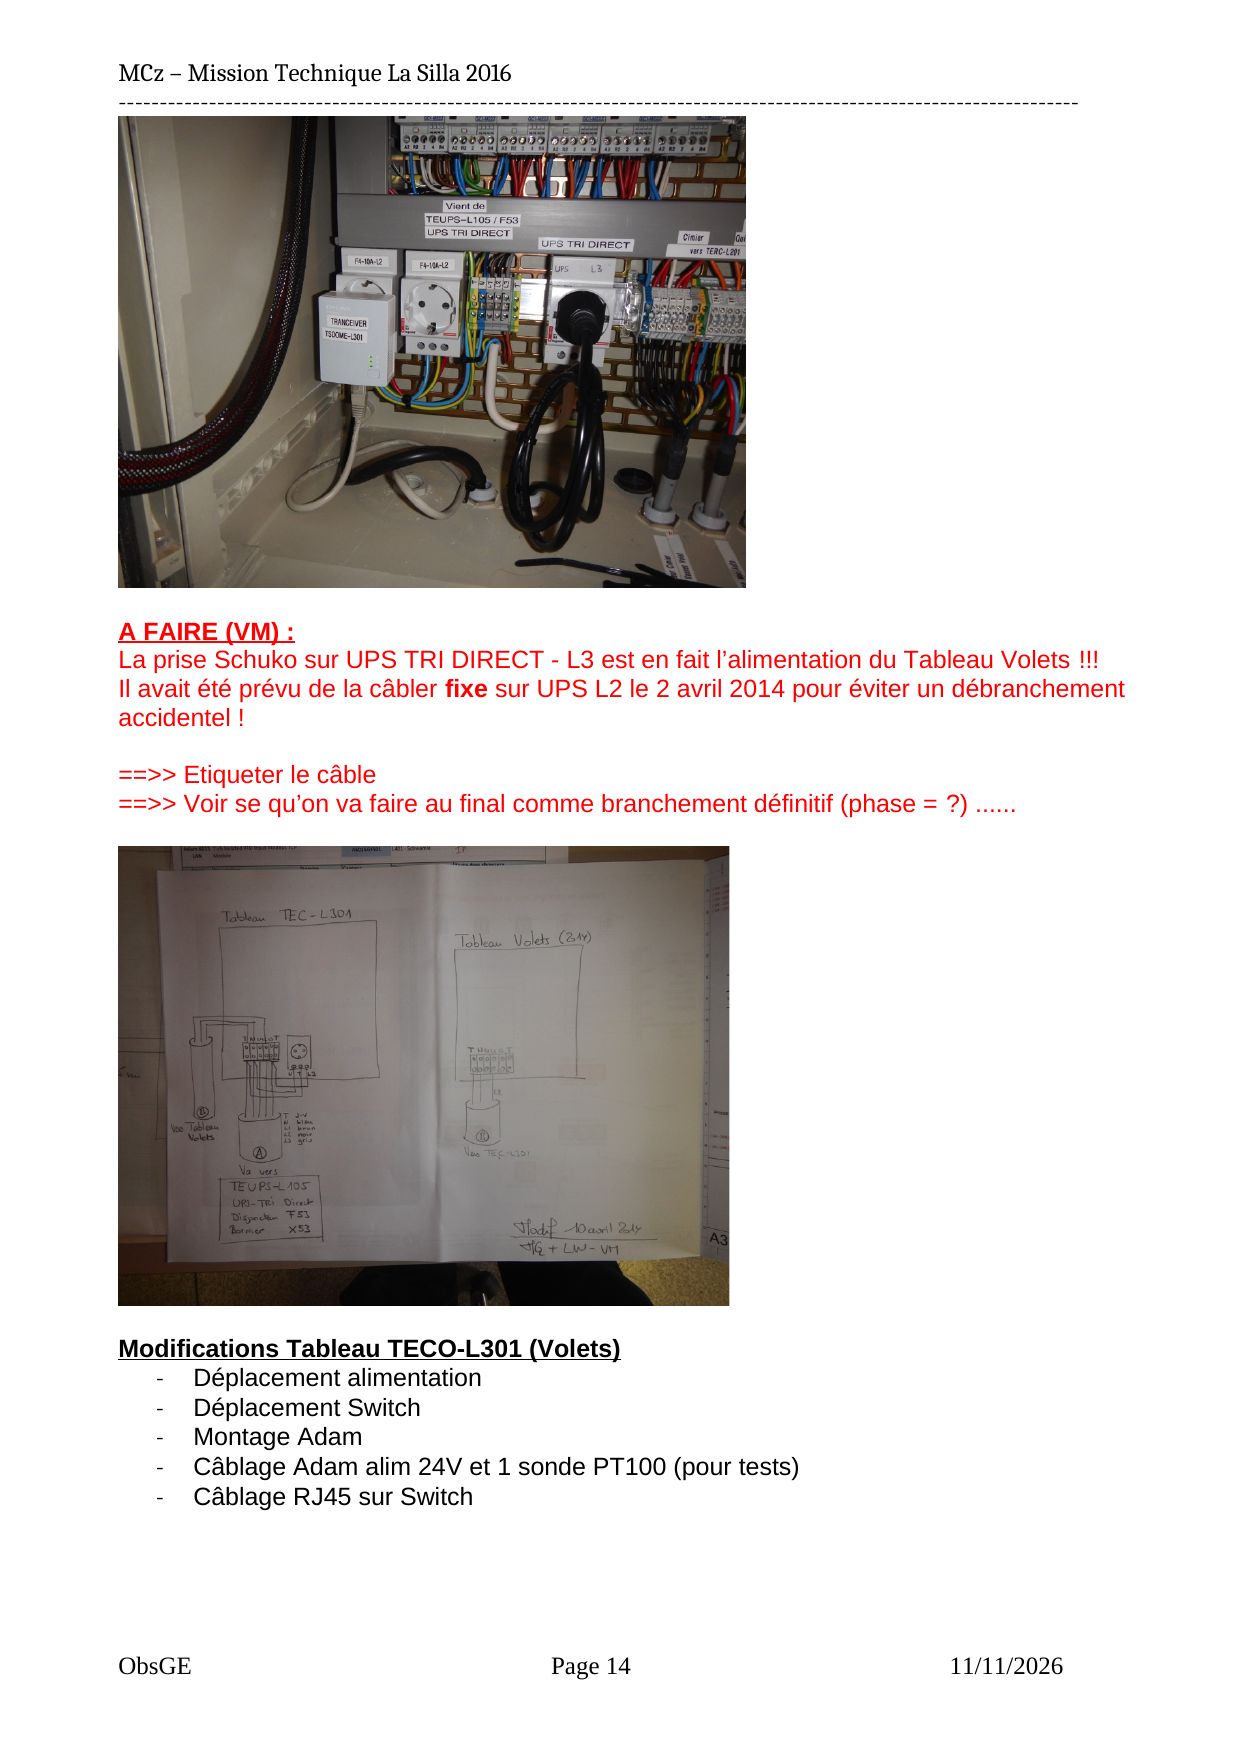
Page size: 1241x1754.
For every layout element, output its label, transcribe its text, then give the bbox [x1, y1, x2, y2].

picture [118, 846, 730, 1306]
list Câblage Adam alim 24V et 1 sonde PT100 (pour tests) [156, 1452, 1181, 1482]
list Déplacement Switch [156, 1393, 1181, 1422]
list Montage Adam [156, 1422, 1181, 1452]
picture [118, 116, 746, 588]
text A FAIRE (VM) : [118, 617, 1181, 645]
text ==>> Etiqueter le câble [118, 760, 1181, 789]
text Modifications Tableau TECO-L301 (Volets) [118, 1334, 1181, 1363]
list Déplacement alimentation [156, 1363, 1181, 1393]
text ==>> Voir se qu’on va faire au final comme branchement définitif (phase = ?) ...... [118, 789, 1181, 818]
list Câblage RJ45 sur Switch [156, 1482, 1181, 1511]
text La prise Schuko sur UPS TRI DIRECT - L3 est en fait l’alimentation du Tableau Volets !!! [118, 645, 1181, 674]
text Il avait été prévu de la câbler fixe sur UPS L2 le 2 avril 2014 pour éviter un débranchement accidentel ! [118, 674, 1181, 732]
